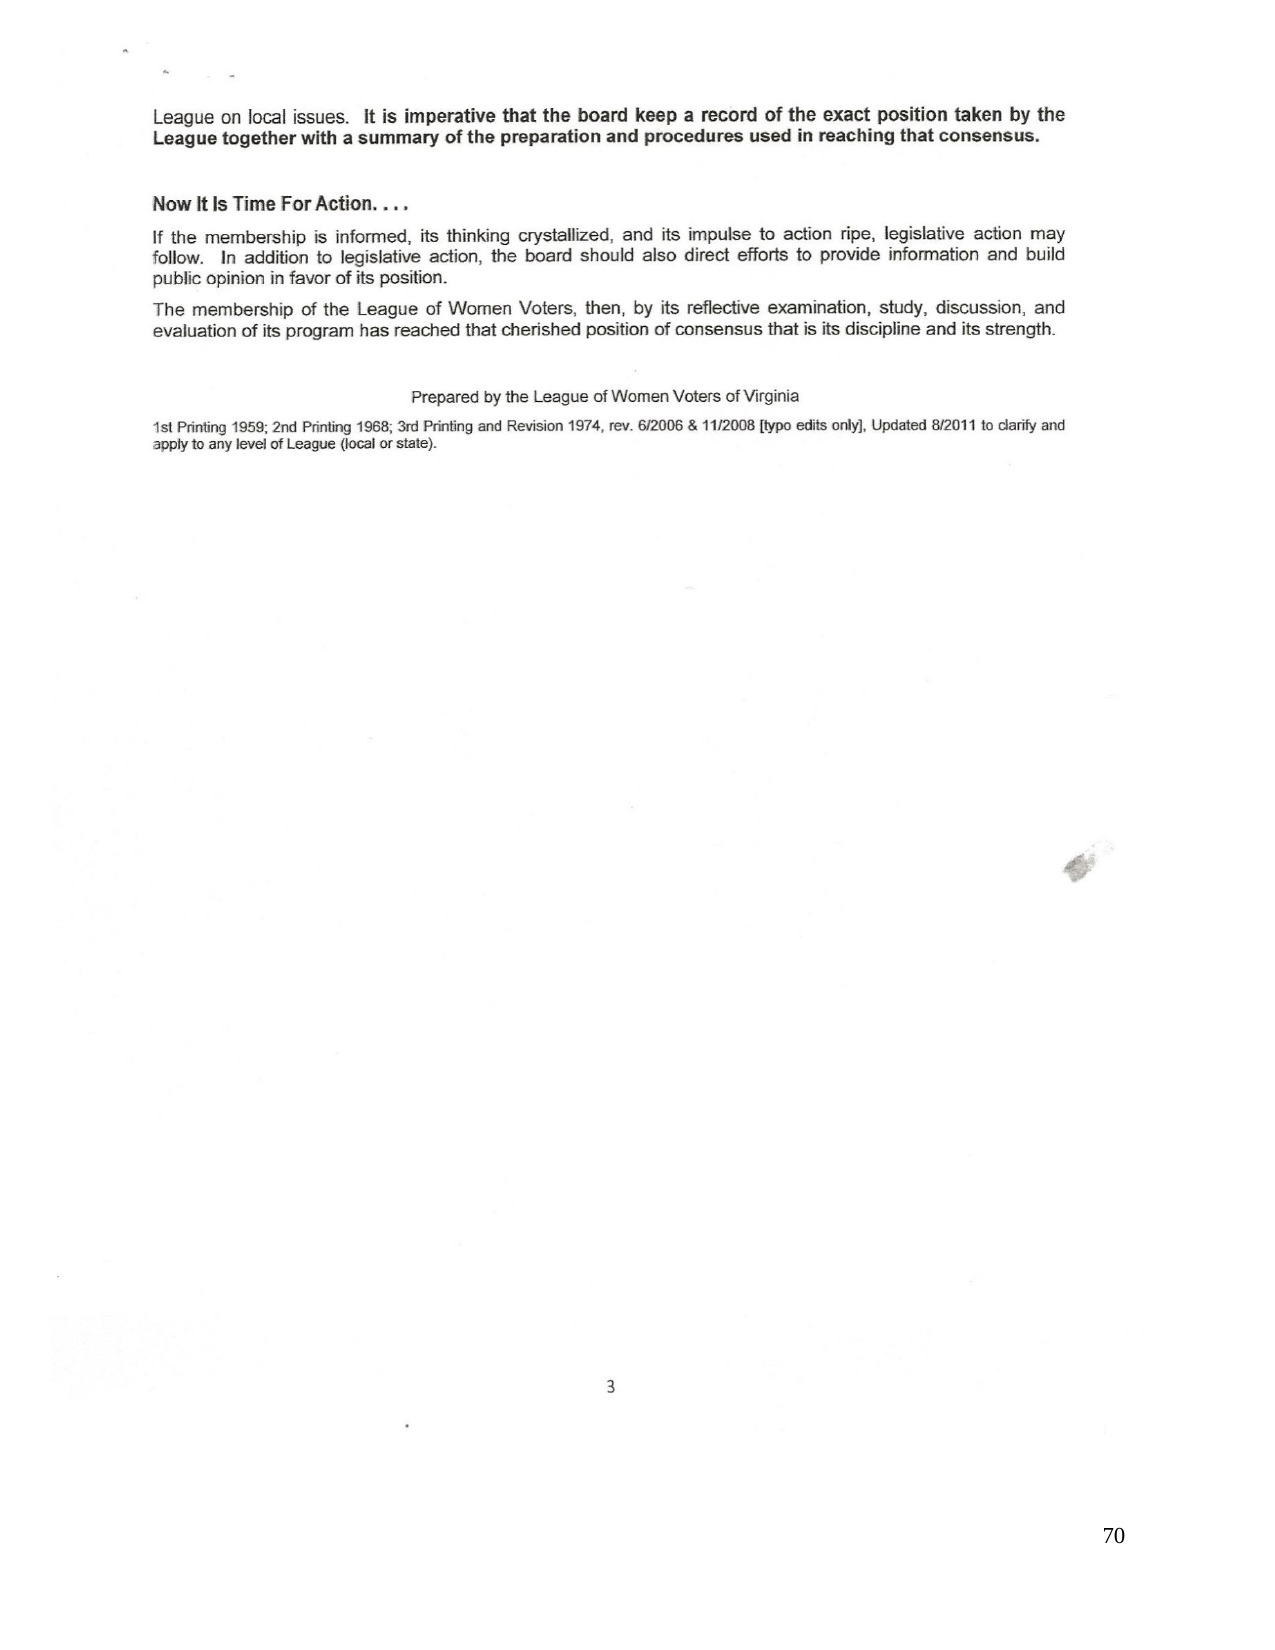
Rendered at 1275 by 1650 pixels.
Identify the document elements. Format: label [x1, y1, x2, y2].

picture [51, 38, 1147, 1448]
